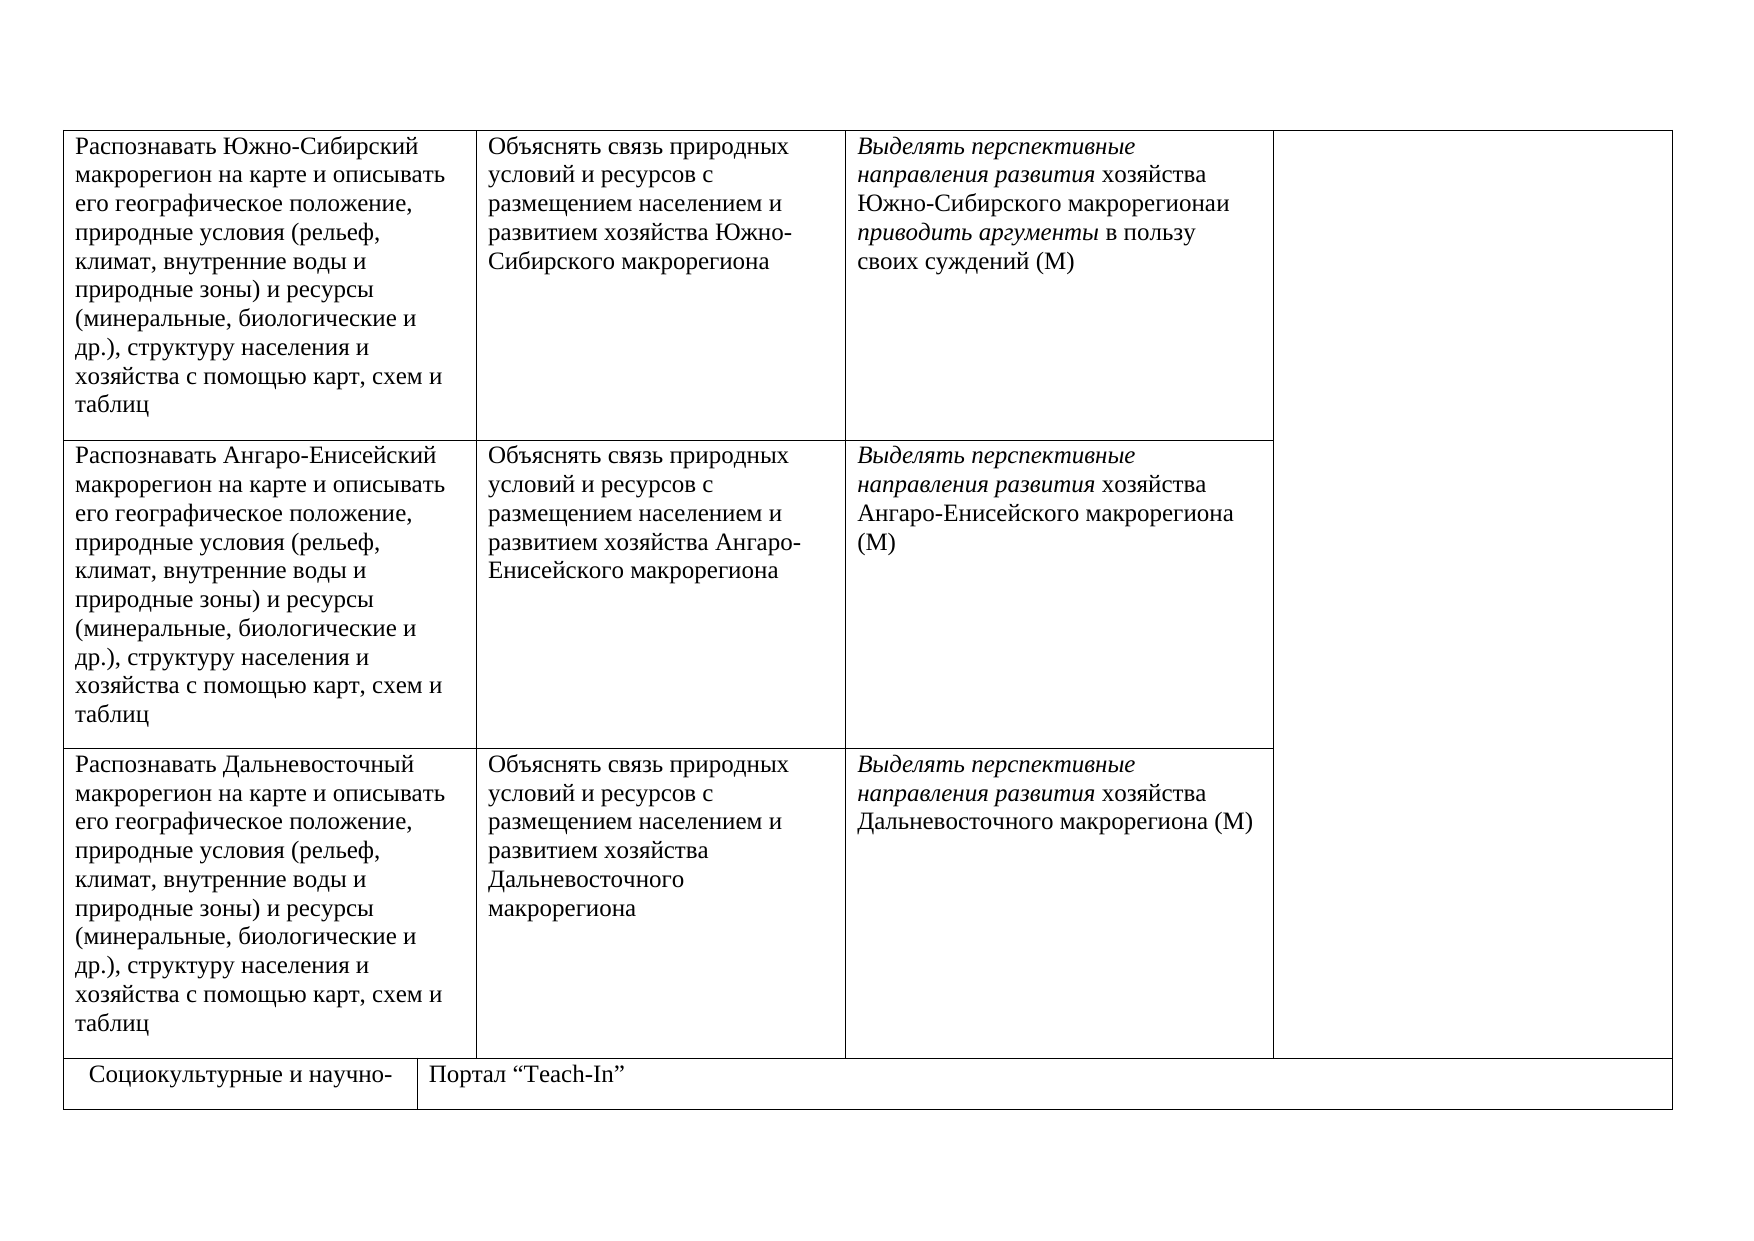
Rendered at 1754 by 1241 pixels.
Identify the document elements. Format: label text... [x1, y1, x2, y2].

table_cell Выделять перспективные направления развития хозяйства Южно-Сибирского макрорегионаи приводить аргументы в пользу своих суждений (М) [846, 131, 1273, 439]
table_cell Объяснять связь природных условий и ресурсов с размещением населением и развитием хозяйства Дальневосточного макрорегиона [477, 749, 845, 1058]
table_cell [64, 1059, 417, 1109]
table_cell Выделять перспективные направления развития хозяйства Дальневосточного макрорегиона (М) [846, 749, 1273, 1058]
table_cell Выделять перспективные направления развития хозяйства Ангаро-Енисейского макрорегиона (М) [846, 441, 1273, 748]
table_cell Распознавать Ангаро-Енисейский макрорегион на карте и описывать его географическое положение, природные условия (рельеф, климат, внутренние воды и природные зоны) и ресурсы (минеральные, биологические и др.), структуру населения и хозяйства с помощью карт, схем и таблиц [64, 441, 476, 748]
table_cell Распознавать Дальневосточный макрорегион на карте и описывать его географическое положение, природные условия (рельеф, климат, внутренние воды и природные зоны) и ресурсы (минеральные, биологические и др.), структуру населения и хозяйства с помощью карт, схем и таблиц [64, 749, 476, 1058]
table_cell Объяснять связь природных условий и ресурсов с размещением населением и развитием хозяйства Южно-Сибирского макрорегиона [477, 131, 845, 439]
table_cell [418, 1059, 1672, 1109]
table_cell Объяснять связь природных условий и ресурсов с размещением населением и развитием хозяйства Ангаро-Енисейского макрорегиона [477, 441, 845, 748]
table_cell Распознавать Южно-Сибирский макрорегион на карте и описывать его географическое положение, природные условия (рельеф, климат, внутренние воды и природные зоны) и ресурсы (минеральные, биологические и др.), структуру населения и хозяйства с помощью карт, схем и таблиц [64, 131, 476, 439]
